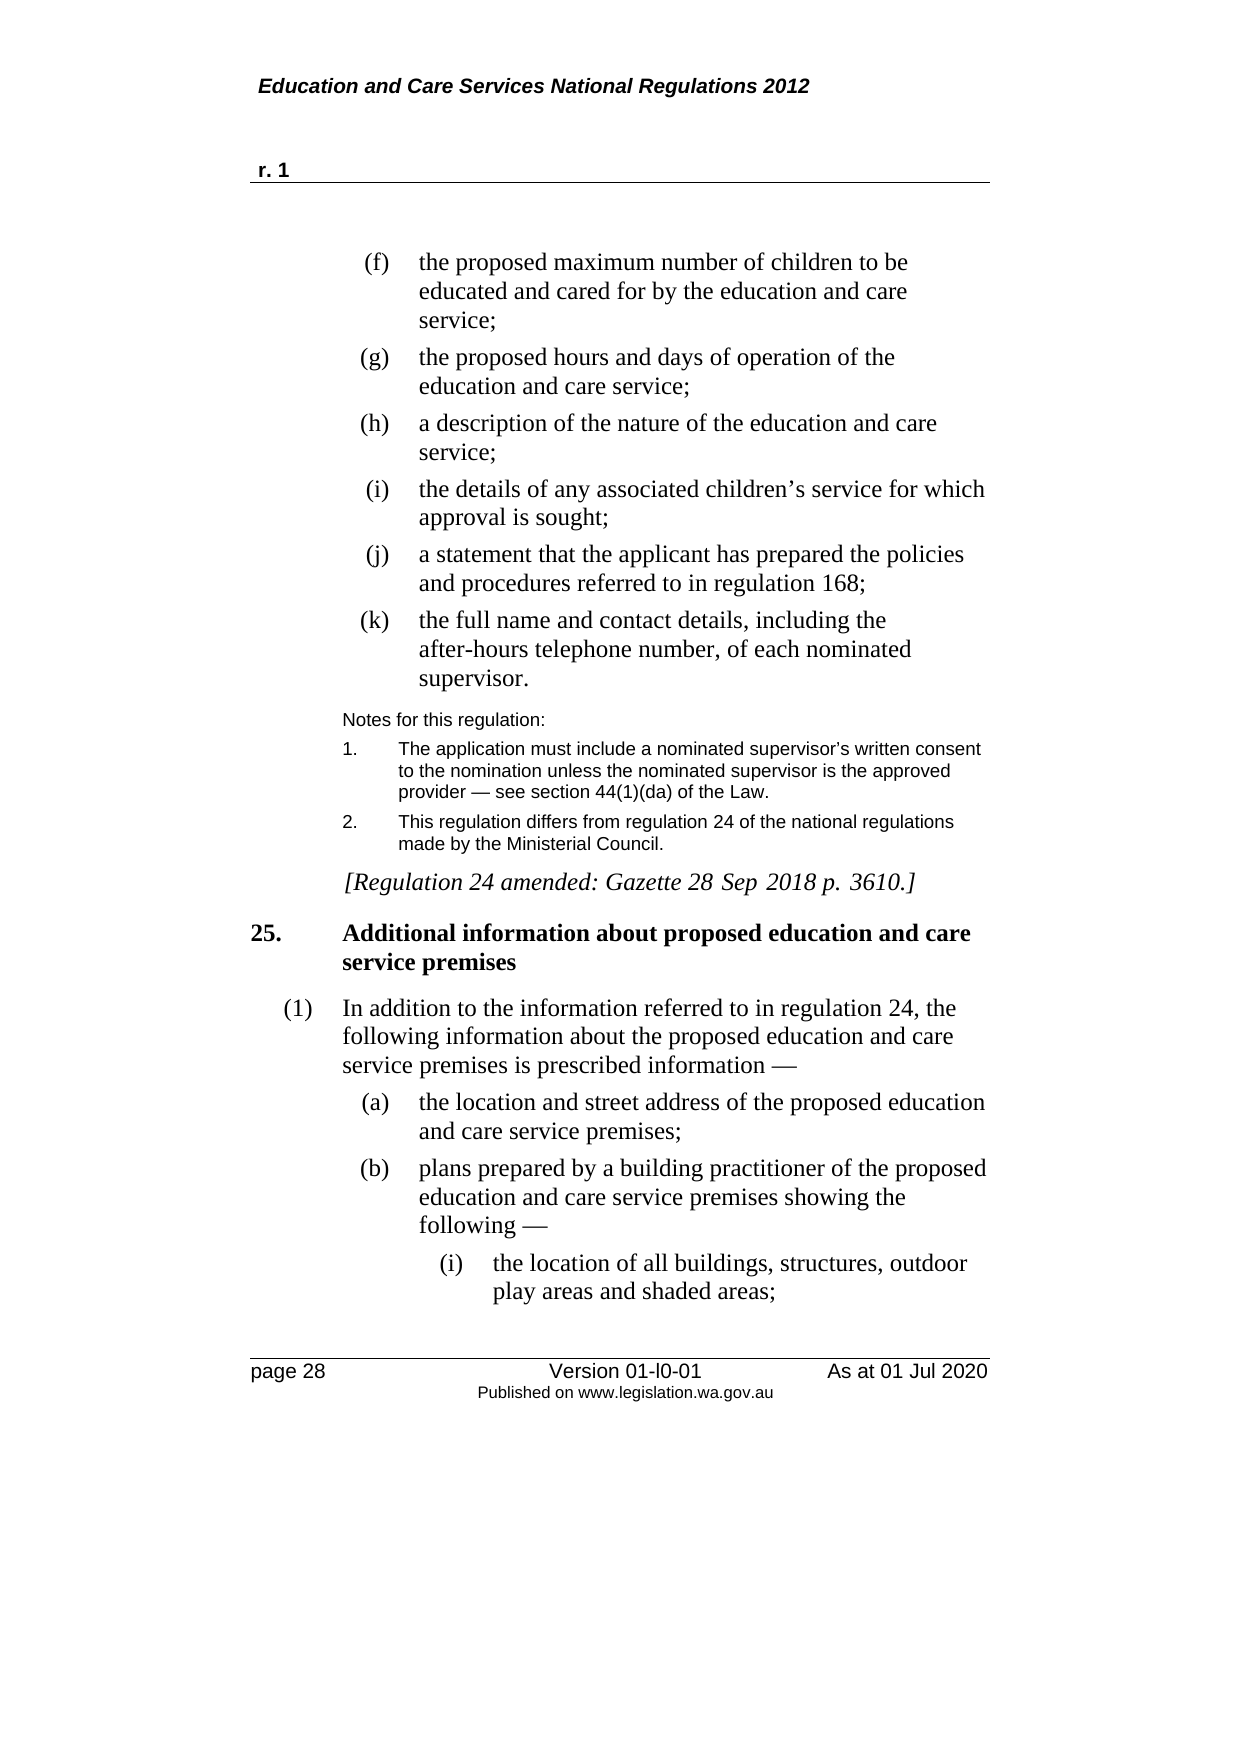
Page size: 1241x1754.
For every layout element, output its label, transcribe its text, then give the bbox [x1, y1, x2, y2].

text 2. This regulation differs from regulation 24 of the national regulations made by the Ministerial Council. [250, 811, 990, 854]
text (i) the details of any associated children’s service for which approval is sought; [250, 474, 990, 531]
text (a) the location and street address of the proposed education and care service premises; [250, 1087, 990, 1145]
text [Regulation 24 amended: Gazette 28 Sep 2018 p. 3610.] [250, 867, 990, 896]
subtitle Notes for this regulation: [250, 708, 990, 730]
text (1) In addition to the information referred to in regulation 24, the following information about the proposed education and care service premises is prescribed information — [250, 993, 990, 1079]
text (h) a description of the nature of the education and care service; [250, 408, 990, 465]
text (b) plans prepared by a building practitioner of the proposed education and care service premises showing the following — [250, 1153, 990, 1239]
text (i) the location of all buildings, structures, outdoor play areas and shaded areas; [250, 1248, 990, 1305]
text (k) the full name and contact details, including the after-hours telephone number, of each nominated supervisor. [250, 605, 990, 692]
text (j) a statement that the applicant has prepared the policies and procedures referred to in regulation 168; [250, 539, 990, 597]
subtitle 25. Additional information about proposed education and care service premises [250, 918, 990, 976]
text (g) the proposed hours and days of operation of the education and care service; [250, 342, 990, 399]
text (f) the proposed maximum number of children to be educated and cared for by the education and care service; [250, 247, 990, 334]
text 1. The application must include a nominated supervisor’s written consent to the nomination unless the nominated supervisor is the approved provider — see section 44(1)(da) of the Law. [250, 738, 990, 803]
